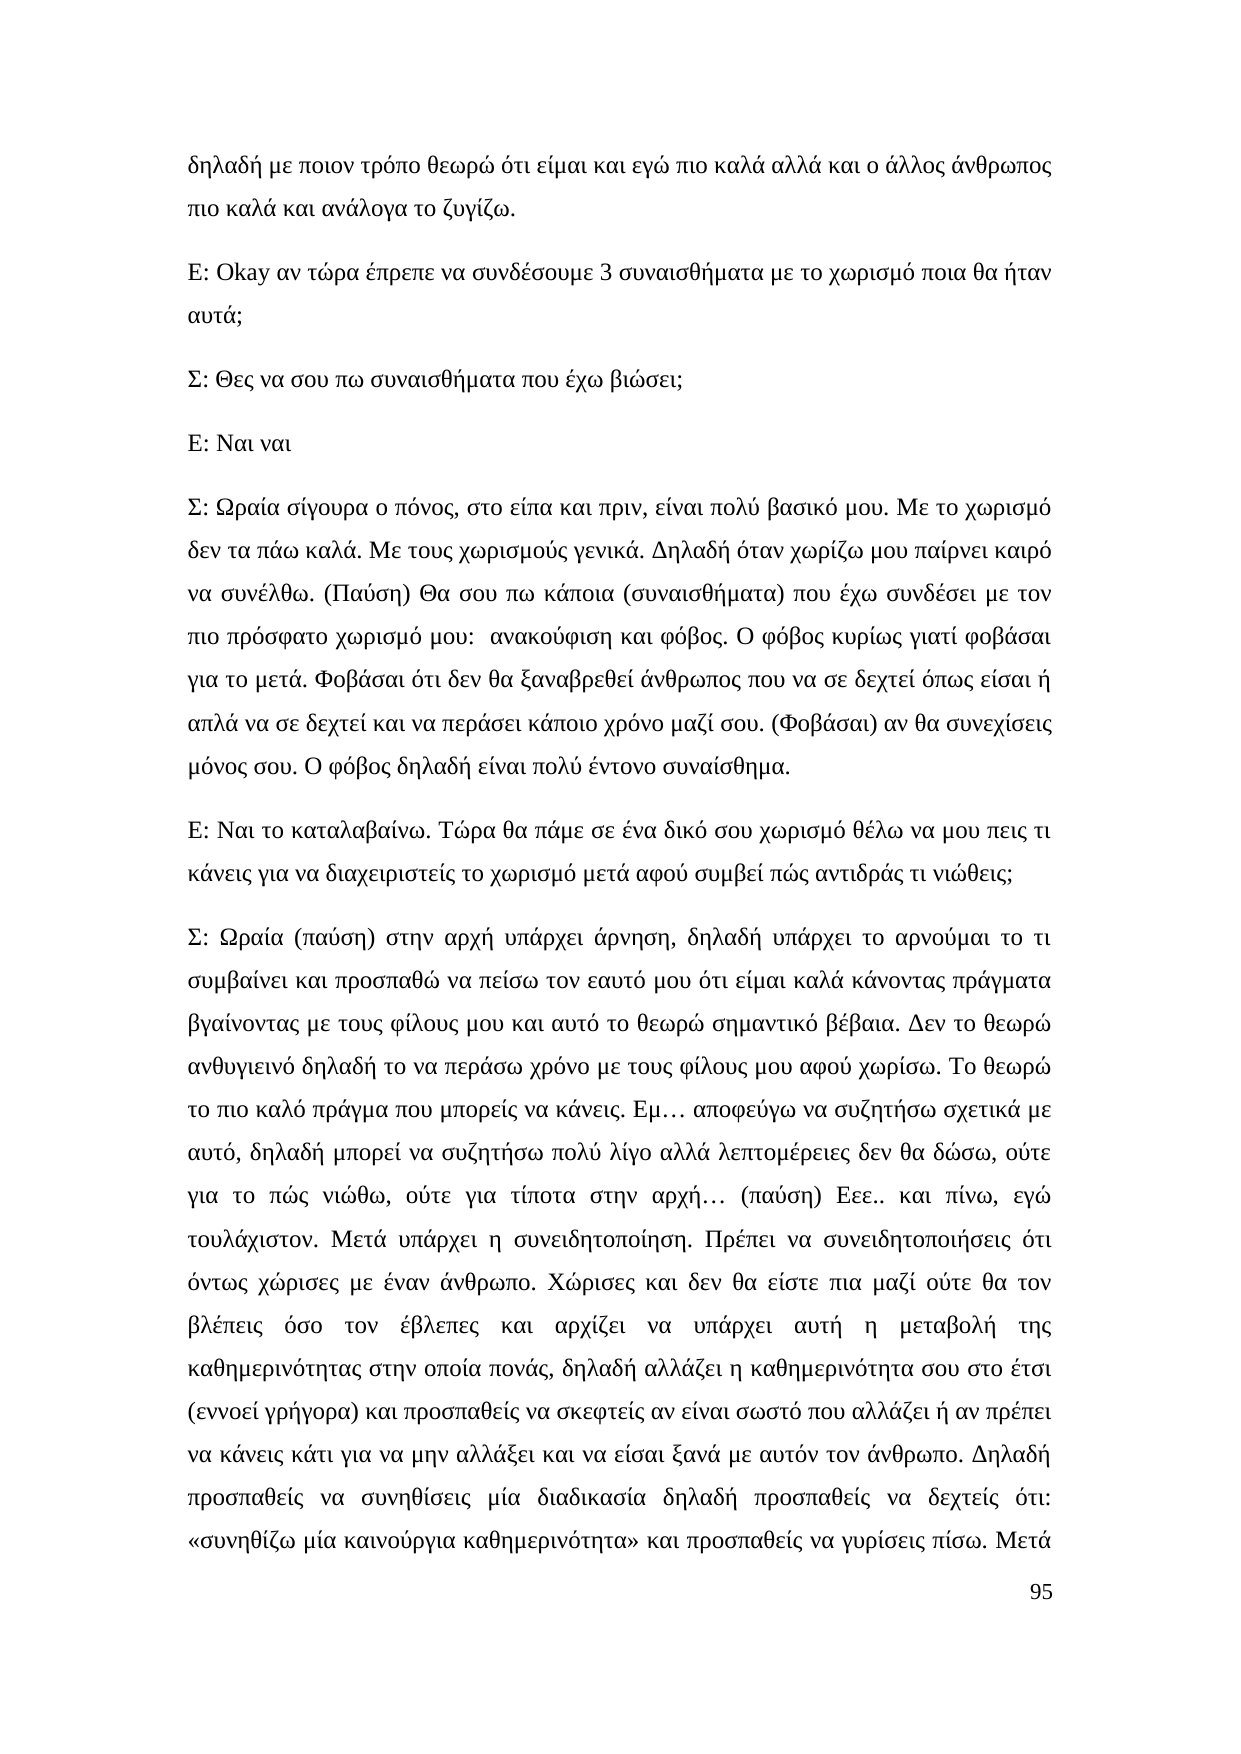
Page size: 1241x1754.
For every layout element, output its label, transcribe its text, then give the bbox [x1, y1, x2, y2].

text Ε: Ναι το καταλαβαίνω. Τώρα θα πάμε σε ένα δικό σου χωρισμό θέλω να μου πεις τι κάνεις για να διαχειριστείς το χωρισμό μετά αφού συμβεί πώς αντιδράς τι νιώθεις; [187, 815, 1053, 887]
text Ε: Ναι ναι [187, 428, 1053, 457]
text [187, 922, 1053, 1554]
text Σ: Ωραία σίγουρα ο πόνος, στο είπα και πριν, είναι πολύ βασικό μου. Με το χωρισμό δεν τα πάω καλά. Με τους χωρισμούς γενικά. Δηλαδή όταν χωρίζω μου παίρνει καιρό να συνέλθω. (Παύση) Θα σου πω κάποια (συναισθήματα) που έχω συνδέσει με τον πιο πρόσφατο χωρισμό μου: ανακούφιση και φόβος. Ο φόβος κυρίως γιατί φοβάσαι για το μετά. Φοβάσαι ότι δεν θα ξαναβρεθεί άνθρωπος που να σε δεχτεί όπως είσαι ή απλά να σε δεχτεί και να περάσει κάποιο χρόνο μαζί σου. (Φοβάσαι) αν θα συνεχίσεις μόνος σου. Ο φόβος δηλαδή είναι πολύ έντονο συναίσθημα. [187, 492, 1053, 779]
text Ε: Okay αν τώρα έπρεπε να συνδέσουμε 3 συναισθήματα με το χωρισμό ποια θα ήταν αυτά; [187, 257, 1053, 329]
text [187, 150, 1053, 222]
text Σ: Θες να σου πω συναισθήματα που έχω βιώσει; [187, 364, 1053, 393]
